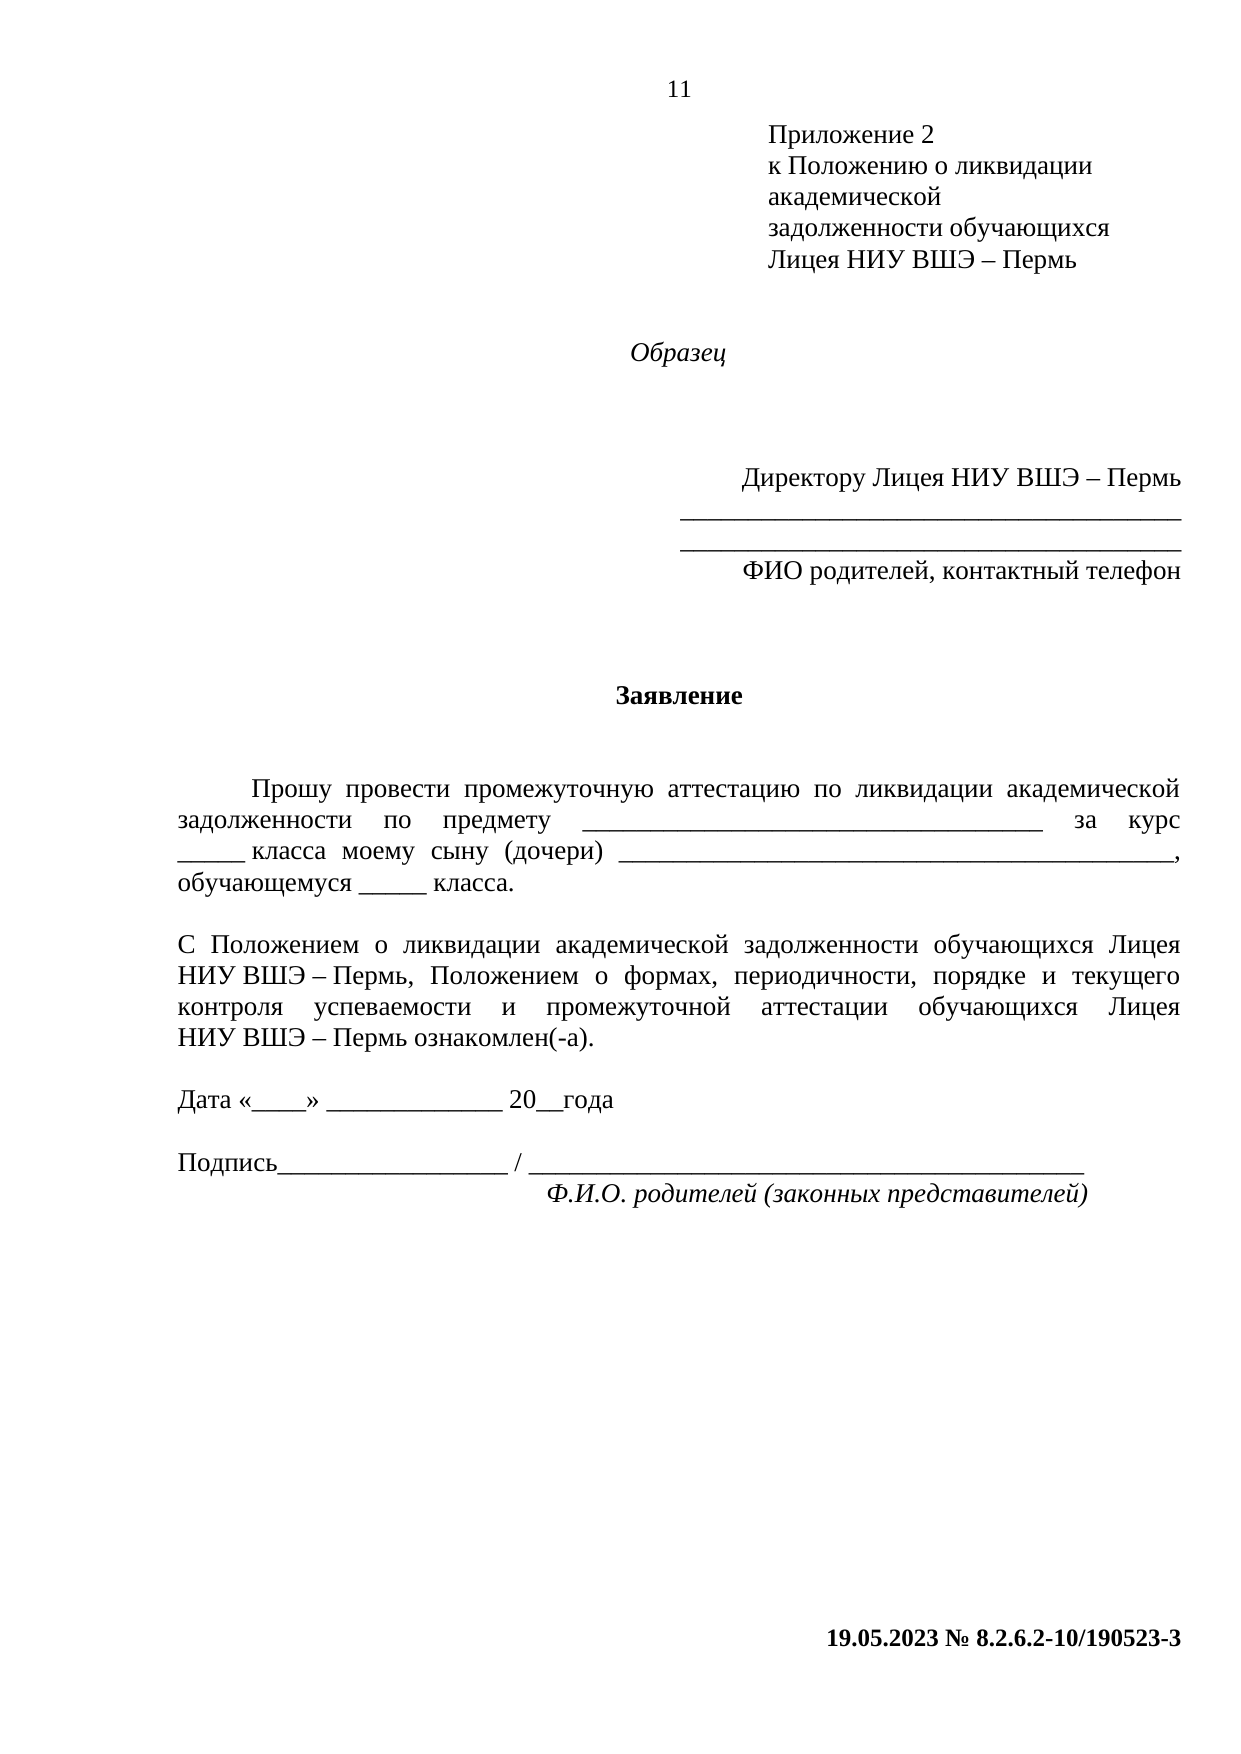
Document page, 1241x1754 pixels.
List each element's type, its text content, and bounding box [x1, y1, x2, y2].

text Директору Лицея НИУ ВШЭ – Пермь [177, 461, 1181, 492]
text Образец [177, 336, 1181, 367]
text _____________________________________ [177, 523, 1181, 554]
text _____________________________________ [177, 492, 1181, 523]
text Заявление [177, 679, 1181, 710]
text Дата «____» _____________ 20__года [177, 1084, 1181, 1115]
text ФИО родителей, контактный телефон [177, 554, 1181, 585]
text Ф.И.О. родителей (законных представителей) [472, 1177, 1181, 1208]
text Подпись_________________ / _________________________________________ [177, 1146, 1181, 1177]
text к Положению о ликвидации академической [768, 149, 1181, 212]
text задолженности обучающихся Лицея НИУ ВШЭ – Пермь [768, 212, 1181, 274]
text Приложение 2 [768, 118, 1181, 149]
text С Положением о ликвидации академической задолженности обучающихся Лицея НИУ ВШЭ – Пермь, Положением о формах, периодичности, порядке и текущего контроля успеваемости и промежуточной аттестации обучающихся Лицея НИУ ВШЭ – Пермь ознакомлен(-а). [177, 928, 1181, 1052]
subtitle Прошу провести промежуточную аттестацию по ликвидации академической задолженности по предмету __________________________________ за курс _____ класса моему сыну (дочери) _________________________________________, обучающемуся _____ класса. [177, 772, 1181, 897]
